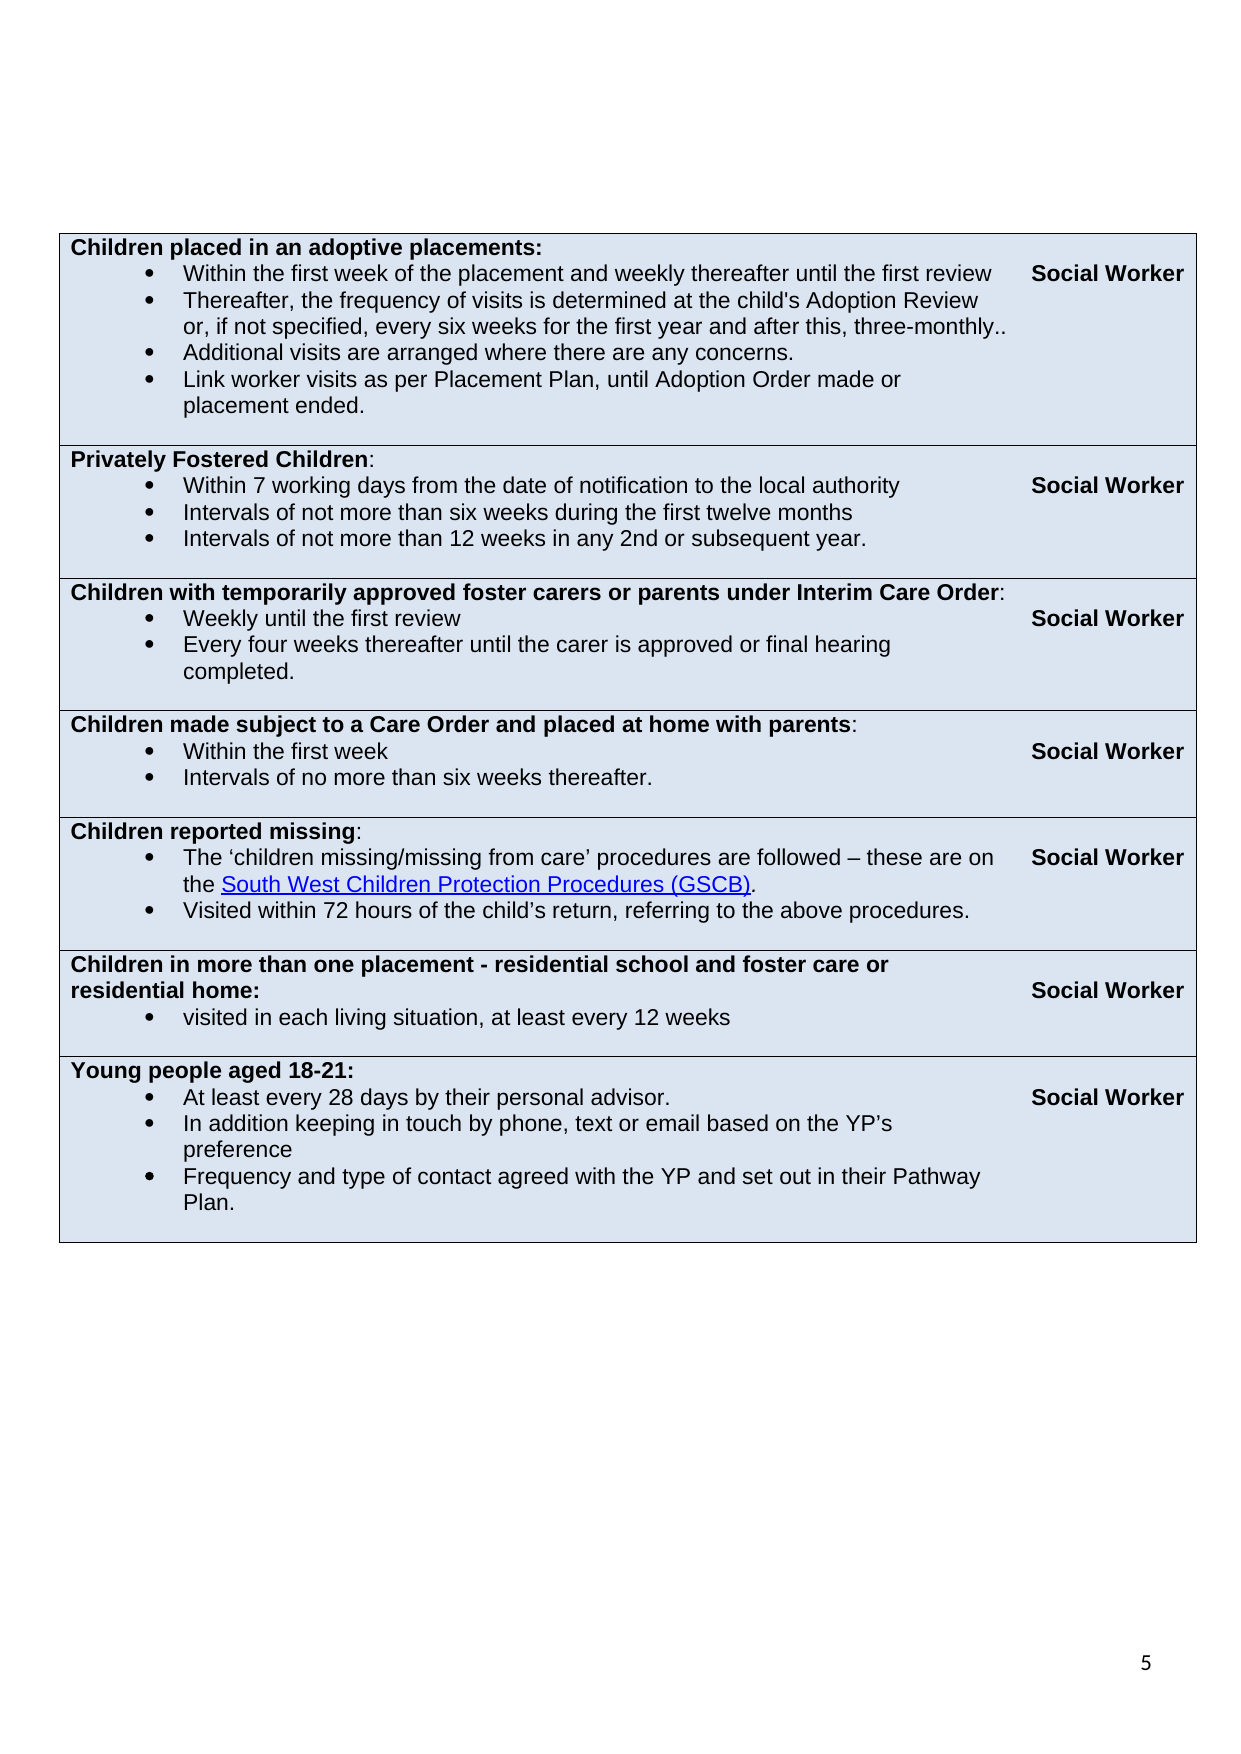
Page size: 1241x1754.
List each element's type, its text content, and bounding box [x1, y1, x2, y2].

table_cell Social Worker [1019, 818, 1196, 950]
table_cell Young people aged 18-21: At least every 28 days by their personal advisor. In addition keeping in touch by phone, text or email based on the YP’s preference Frequency and type of contact agreed with the YP and set out in their Pathway Plan. [60, 1057, 1019, 1242]
table_header Social Worker [1019, 234, 1196, 445]
table_cell Children reported missing: The ‘children missing/missing from care’ procedures are followed – these are on the South West Children Protection Procedures (GSCB). Visited within 72 hours of the child’s return, referring to the above procedures. [60, 818, 1019, 950]
table_cell Social Worker [1019, 446, 1196, 578]
table_cell Social Worker [1019, 1057, 1196, 1242]
table_cell Social Worker [1019, 951, 1196, 1056]
table_cell Children with temporarily approved foster carers or parents under Interim Care Order: Weekly until the first review Every four weeks thereafter until the carer is approved or final hearing completed. [60, 579, 1019, 710]
table_cell Privately Fostered Children: Within 7 working days from the date of notification to the local authority Intervals of not more than six weeks during the first twelve months Intervals of not more than 12 weeks in any 2nd or subsequent year. [60, 446, 1019, 578]
table_cell Social Worker [1019, 711, 1196, 817]
table_cell Children in more than one placement - residential school and foster care or residential home: visited in each living situation, at least every 12 weeks [60, 951, 1019, 1056]
table_header Children placed in an adoptive placements: Within the first week of the placement and weekly thereafter until the first review Thereafter, the frequency of visits is determined at the child's Adoption Review or, if not specified, every six weeks for the first year and after this, three-monthly.. Additional visits are arranged where there are any concerns. Link worker visits as per Placement Plan, until Adoption Order made or placement ended. [60, 234, 1019, 445]
table_cell Children made subject to a Care Order and placed at home with parents: Within the first week Intervals of no more than six weeks thereafter. [60, 711, 1019, 817]
table_cell Social Worker [1019, 579, 1196, 710]
